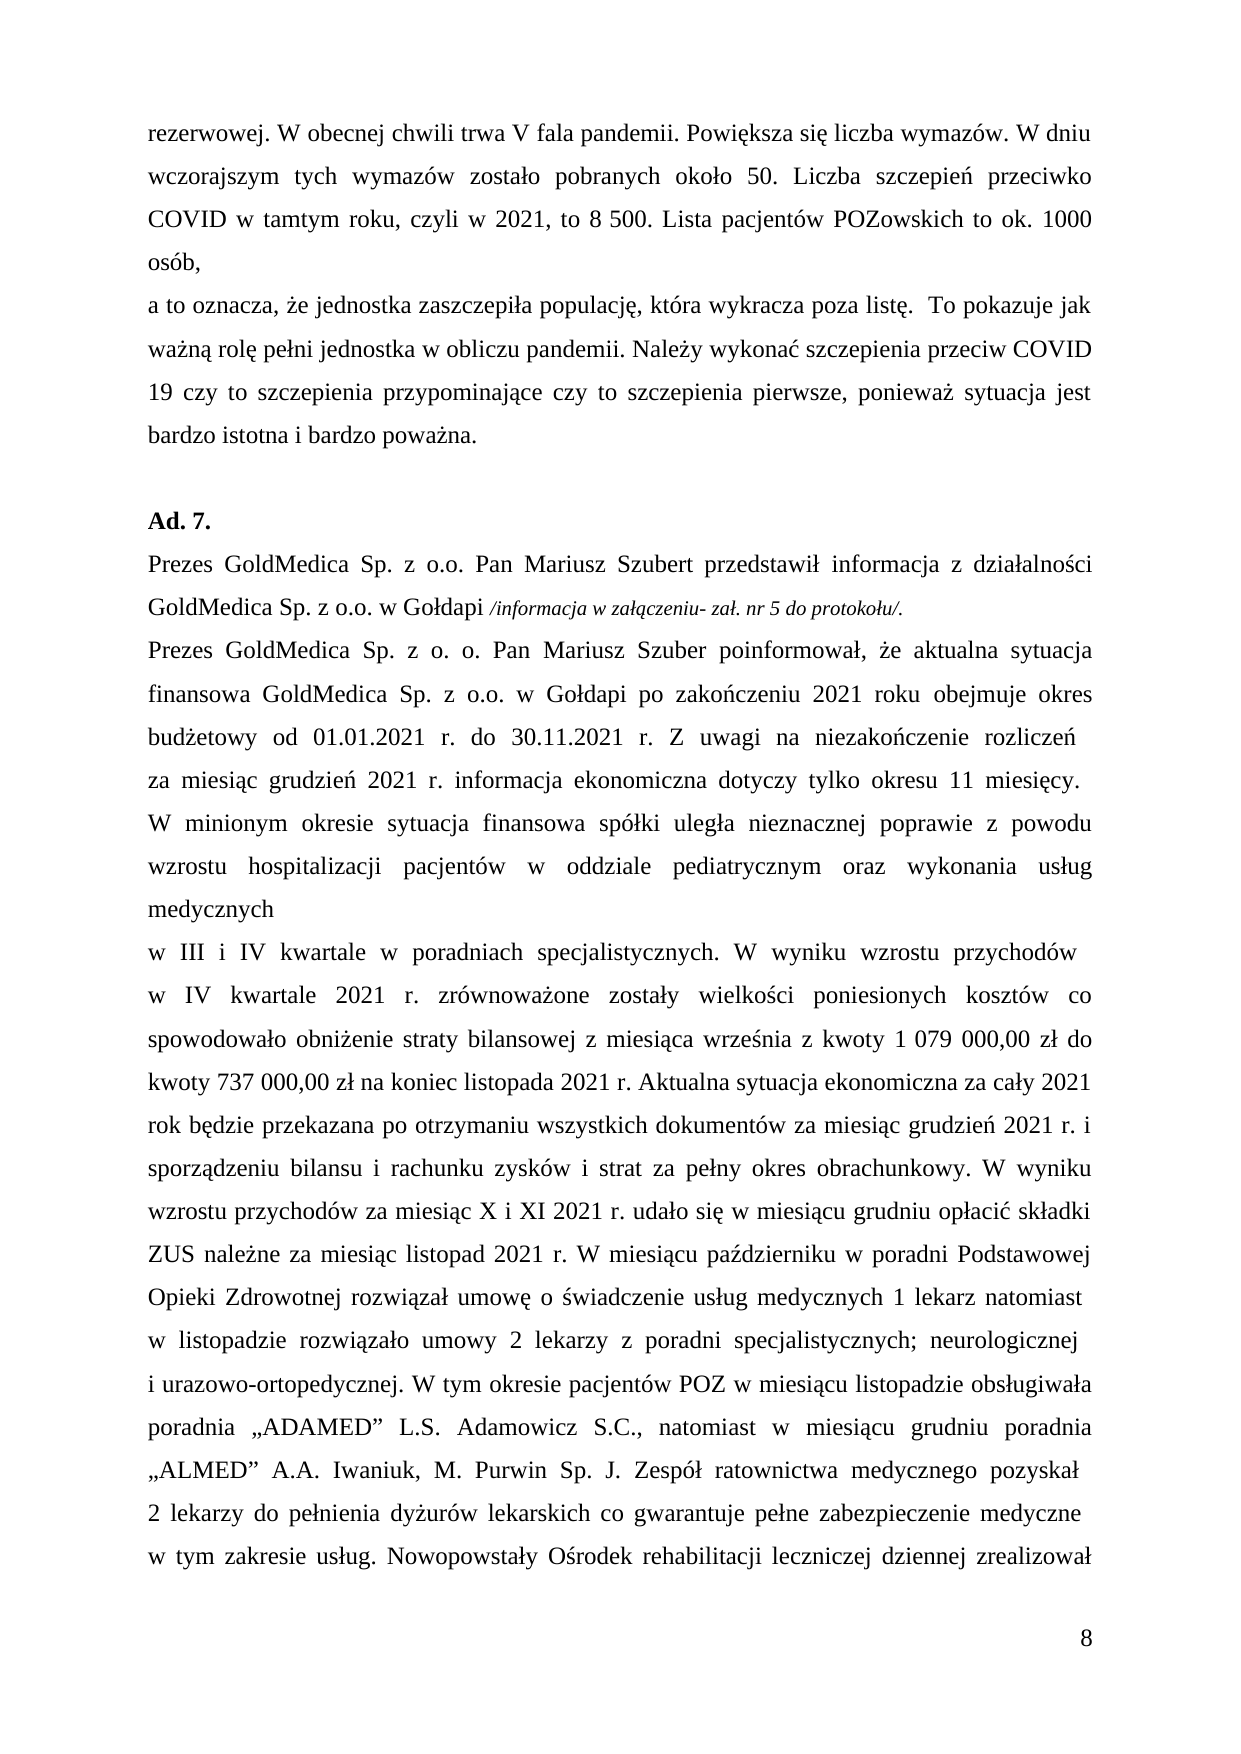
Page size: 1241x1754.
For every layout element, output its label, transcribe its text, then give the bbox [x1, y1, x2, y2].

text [148, 636, 1093, 1570]
text Ad. 7. [148, 506, 1093, 535]
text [148, 118, 1093, 449]
text Prezes GoldMedica Sp. z o.o. Pan Mariusz Szubert przedstawił informacja z działalności GoldMedica Sp. z o.o. w Gołdapi /informacja w załączeniu- zał. nr 5 do protokołu/. [148, 549, 1093, 621]
